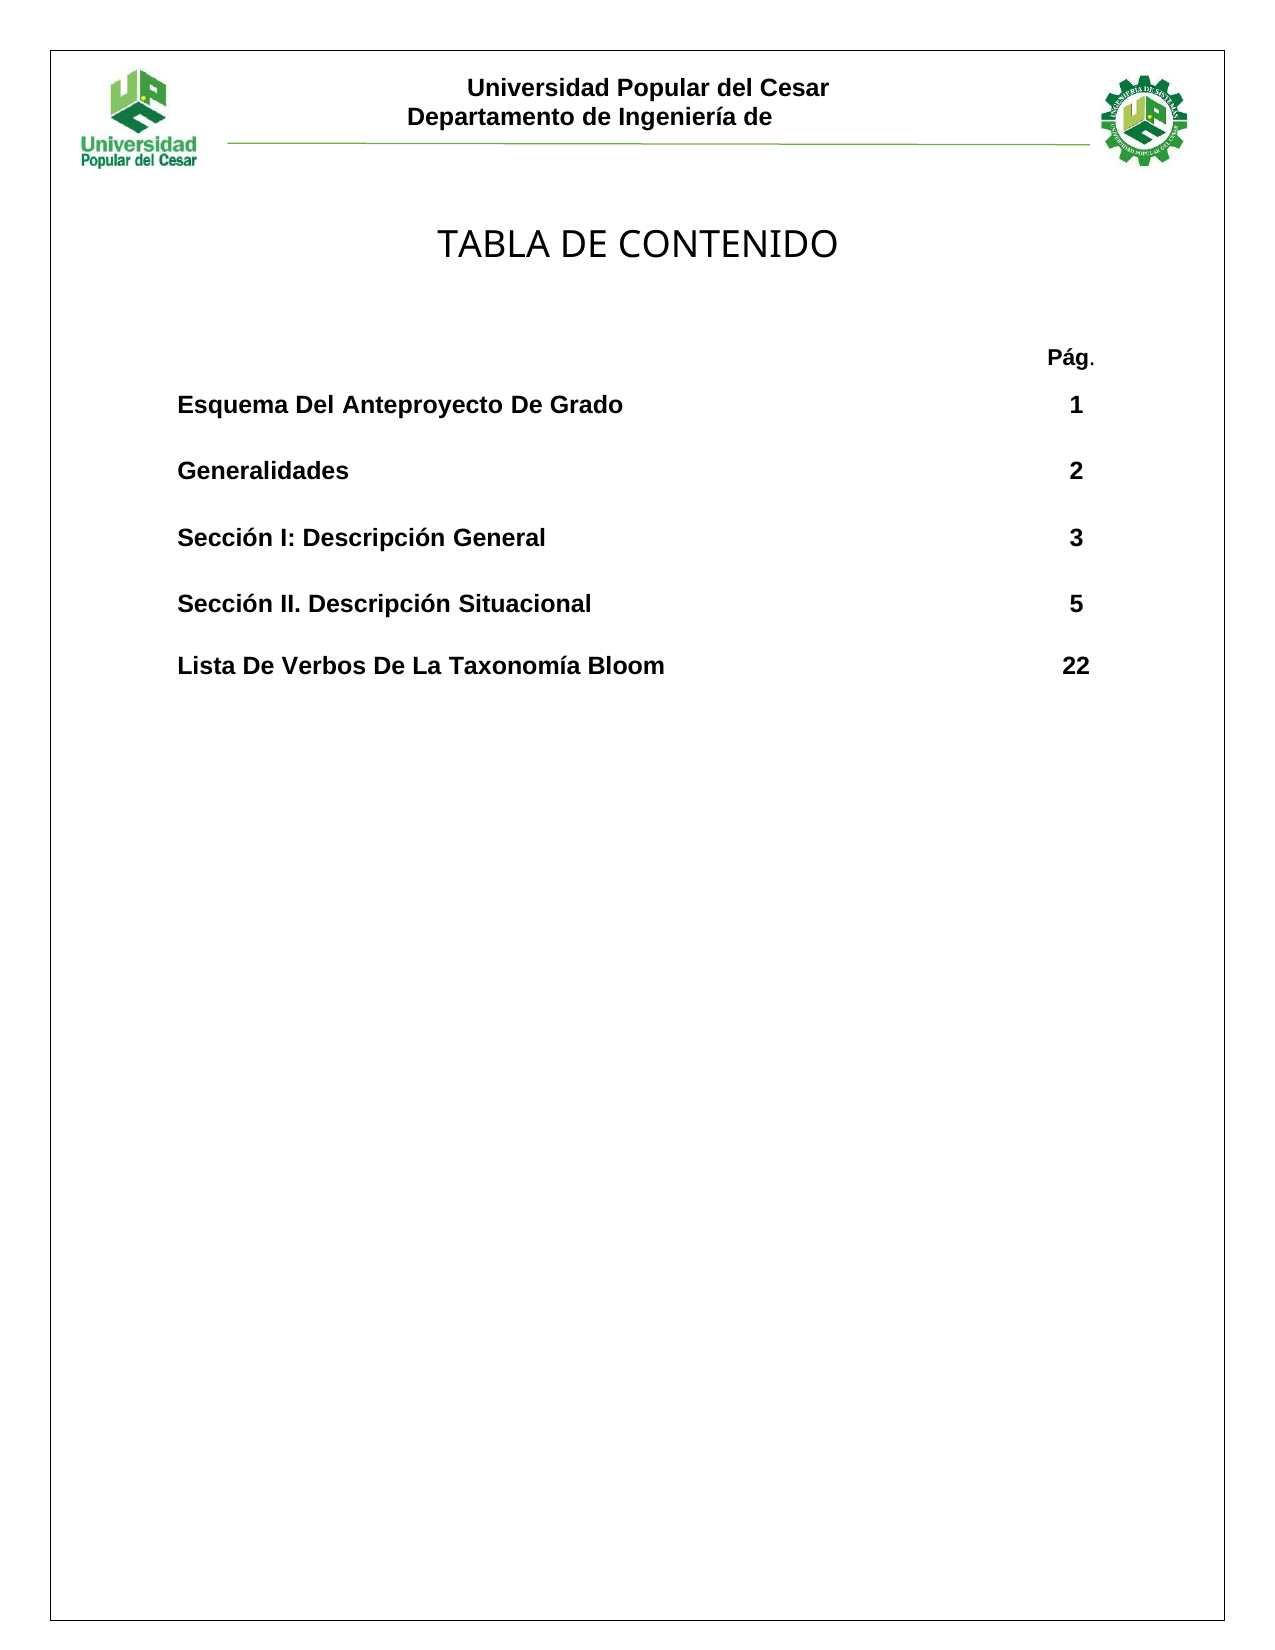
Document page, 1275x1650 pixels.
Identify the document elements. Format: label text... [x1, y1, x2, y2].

picture [1097, 75, 1192, 172]
text Pág. [125, 340, 1095, 372]
text TABLA DE CONTENIDO [220, 218, 1055, 269]
picture [79, 68, 198, 169]
